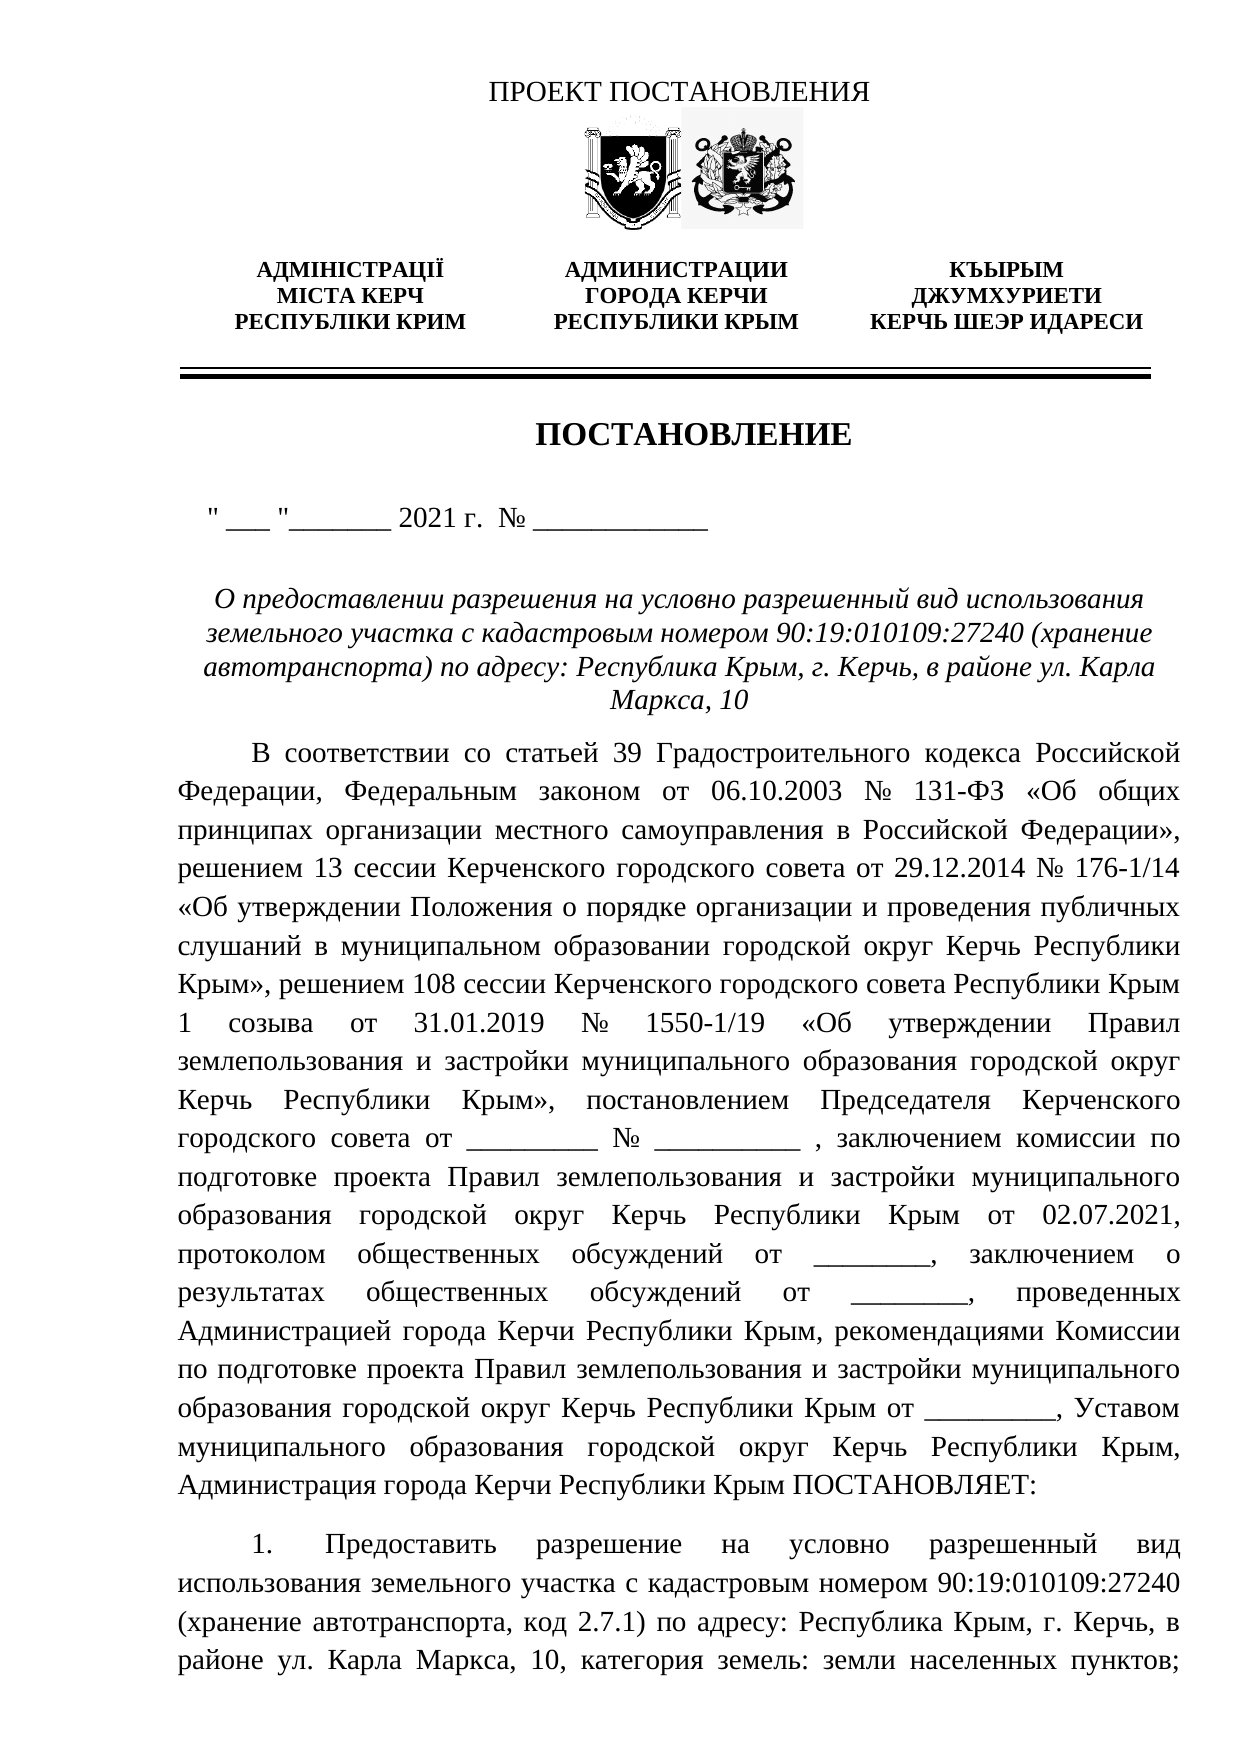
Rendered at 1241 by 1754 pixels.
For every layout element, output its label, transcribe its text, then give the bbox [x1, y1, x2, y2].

text В соответствии со статьей 39 Градостроительного кодекса Российской Федерации, Федеральным законом от 06.10.2003 № 131-ФЗ «Об общих принципах организации местного самоуправления в Российской Федерации», решением 13 сессии Керченского городского совета от 29.12.2014 № 176-1/14 «Об утверждении Положения о порядке организации и проведения публичных слушаний в муниципальном образовании городской округ Керчь Республики Крым», решением 108 сессии Керченского городского совета Республики Крым 1 созыва от 31.01.2019 № 1550-1/19 «Об утверждении Правил землепользования и застройки муниципального образования городской округ Керчь Республики Крым», постановлением Председателя Керченского городского совета от _________ № __________ , заключением комиссии по подготовке проекта Правил землепользования и застройки муниципального образования городской округ Керчь Республики Крым от 02.07.2021, протоколом общественных обсуждений от ________, заключением о результатах общественных обсуждений от ________, проведенных Администрацией города Керчи Республики Крым, рекомендациями Комиссии по подготовке проекта Правил землепользования и застройки муниципального образования городской округ Керчь Республики Крым от _________, Уставом муниципального образования городской округ Керчь Республики Крым, Администрация города Керчи Республики Крым ПОСТАНОВЛЯЕТ: [177, 735, 1181, 1501]
text ПОСТАНОВЛЕНИЕ [207, 414, 1181, 452]
text О предоставлении разрешения на условно разрешенный вид использования [177, 582, 1181, 615]
table_header АДМИНИСТРАЦИИ ГОРОДА КЕРЧИ РЕСПУБЛИКИ КРЫМ [495, 256, 827, 335]
table_header КЪЫРЫМ ДЖУМХУРИЕТИ КЕРЧЬ ШЕЭР ИДАРЕСИ [827, 256, 1156, 335]
text земельного участка с кадастровым номером 90:19:010109:27240 (хранение автотранспорта) по адресу: Республика Крым, г. Керчь, в районе ул. Карла Маркса, 10 [177, 615, 1181, 716]
table_header АДМІНІСТРАЦІЇ МІСТА КЕРЧ РЕСПУБЛІКИ КРИМ [176, 256, 495, 335]
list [177, 1527, 1181, 1676]
text " ___ "_______ 2021 г. № ____________ [207, 500, 1181, 534]
